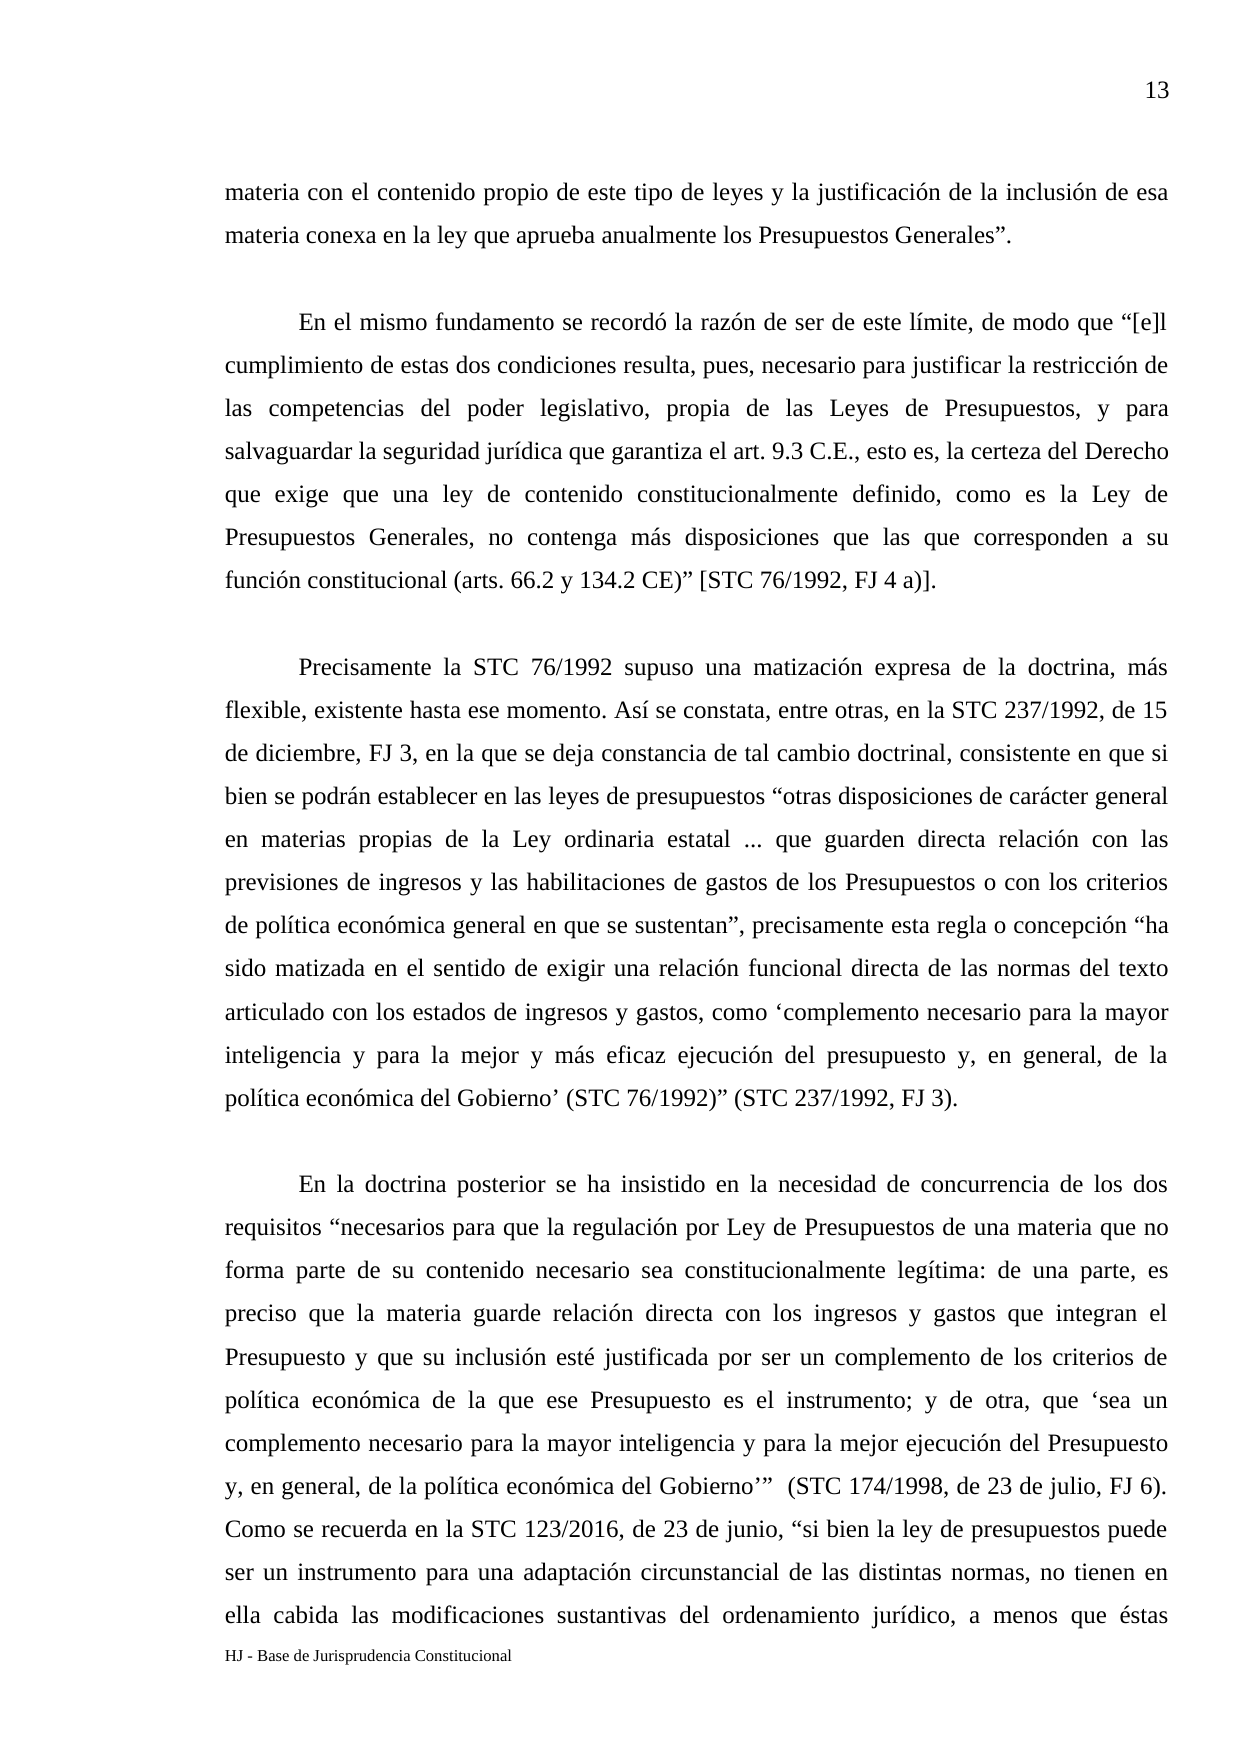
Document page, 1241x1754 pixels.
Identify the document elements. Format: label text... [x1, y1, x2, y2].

text Precisamente la STC 76/1992 supuso una matización expresa de la doctrina, más flexible, existente hasta ese momento. Así se constata, entre otras, en la STC 237/1992, de 15 de diciembre, FJ 3, en la que se deja constancia de tal cambio doctrinal, consistente en que si bien se podrán establecer en las leyes de presupuestos “otras disposiciones de carácter general en materias propias de la Ley ordinaria estatal ... que guarden directa relación con las previsiones de ingresos y las habilitaciones de gastos de los Presupuestos o con los criterios de política económica general en que se sustentan”, precisamente esta regla o concepción “ha sido matizada en el sentido de exigir una relación funcional directa de las normas del texto articulado con los estados de ingresos y gastos, como ‘complemento necesario para la mayor inteligencia y para la mejor y más eficaz ejecución del presupuesto y, en general, de la política económica del Gobierno’ (STC 76/1992)” (STC 237/1992, FJ 3). [224, 652, 1169, 1112]
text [224, 177, 1169, 249]
text En el mismo fundamento se recordó la razón de ser de este límite, de modo que “[e]l cumplimiento de estas dos condiciones resulta, pues, necesario para justificar la restricción de las competencias del poder legislativo, propia de las Leyes de Presupuestos, y para salvaguardar la seguridad jurídica que garantiza el art. 9.3 C.E., esto es, la certeza del Derecho que exige que una ley de contenido constitucionalmente definido, como es la Ley de Presupuestos Generales, no contenga más disposiciones que las que corresponden a su función constitucional (arts. 66.2 y 134.2 CE)” [STC 76/1992, FJ 4 a)]. [224, 307, 1169, 594]
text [224, 1169, 1169, 1629]
